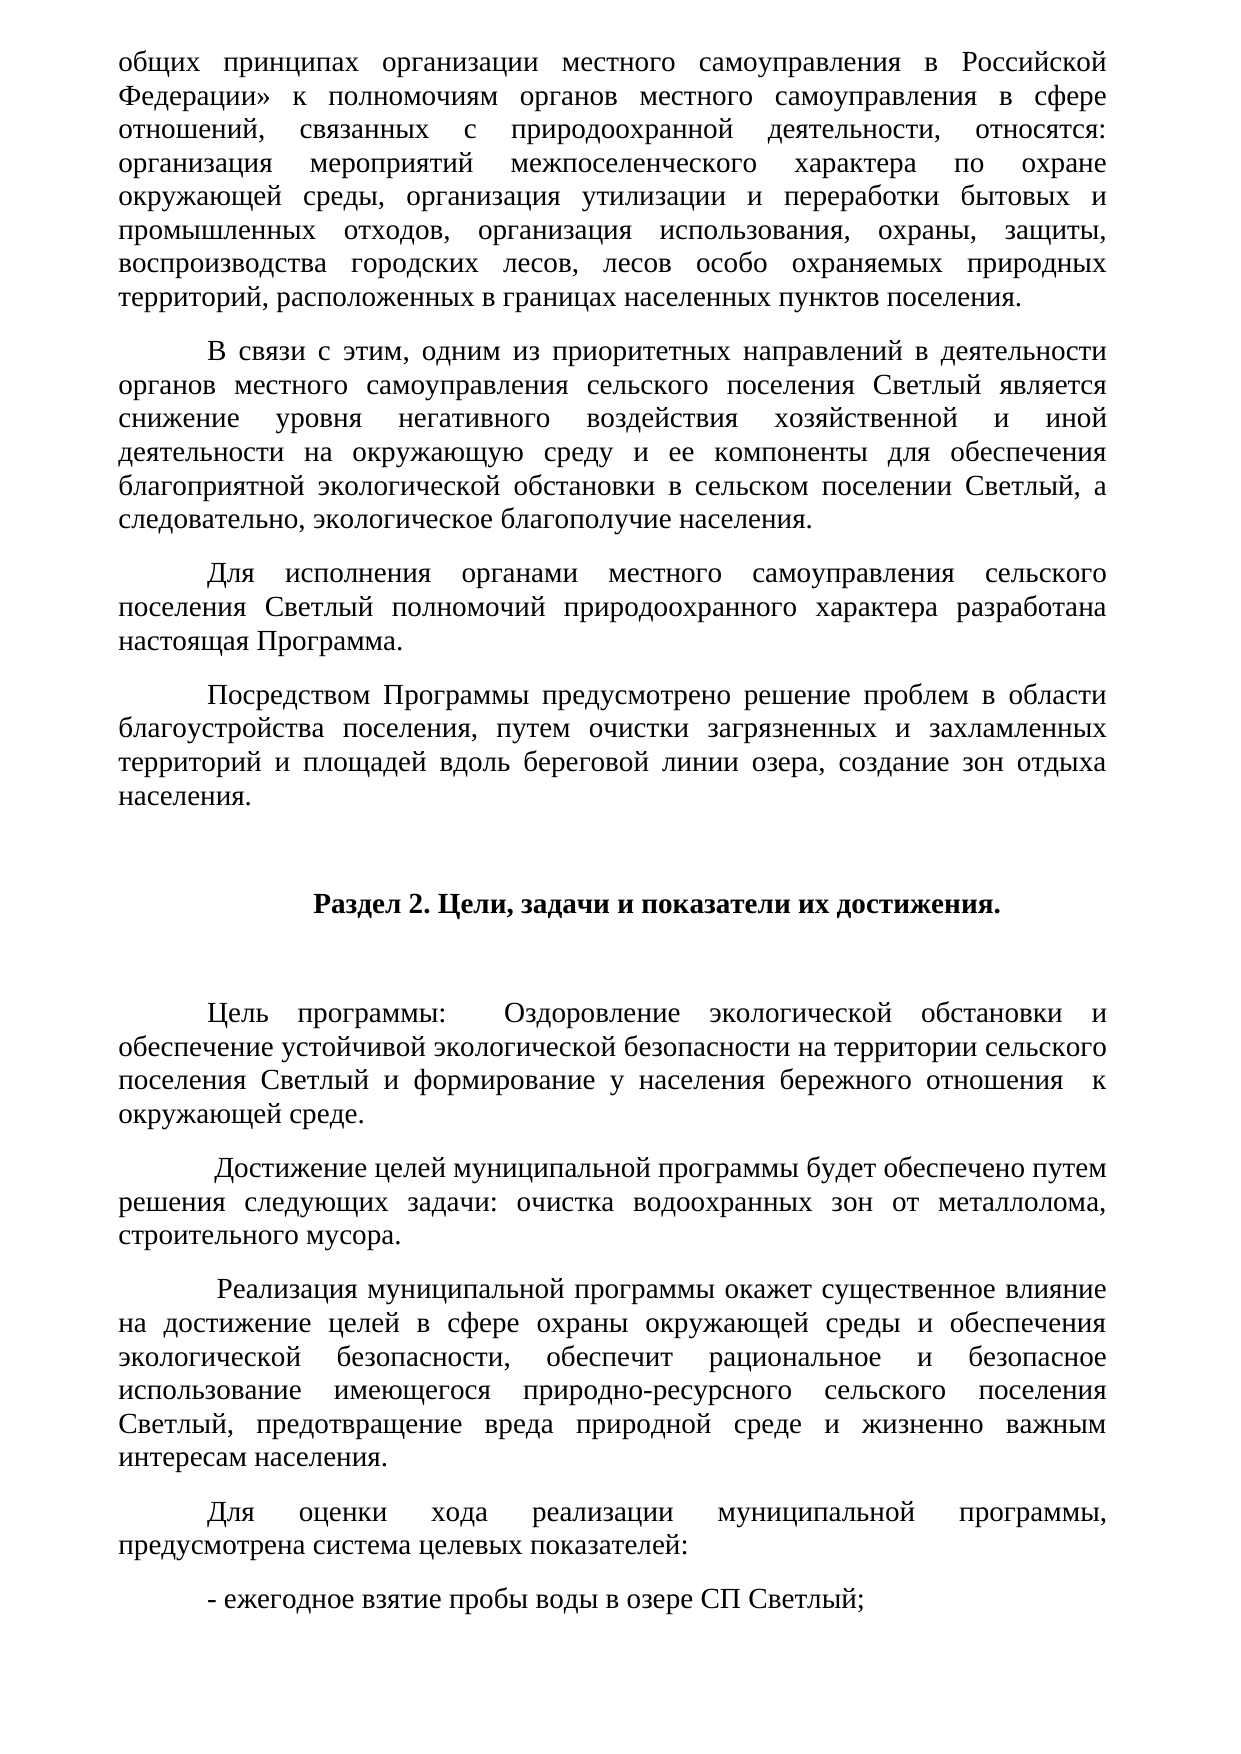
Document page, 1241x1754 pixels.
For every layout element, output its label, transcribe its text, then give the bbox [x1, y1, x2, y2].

text Для оценки хода реализации муниципальной программы, предусмотрена система целевых показателей: [118, 1494, 1107, 1561]
text Реализация муниципальной программы окажет существенное влияние на достижение целей в сфере охраны окружающей среды и обеспечения экологической безопасности, обеспечит рациональное и безопасное использование имеющегося природно-ресурсного сельского поселения Светлый, предотвращение вреда природной среде и жизненно важным интересам населения. [118, 1272, 1107, 1473]
text Достижение целей муниципальной программы будет обеспечено путем решения следующих задачи: очистка водоохранных зон от металлолома, строительного мусора. [118, 1150, 1107, 1251]
text Раздел 2. Цели, задачи и показатели их достижения. [118, 886, 1107, 920]
text Для исполнения органами местного самоуправления сельского поселения Светлый полномочий природоохранного характера разработана настоящая Программа. [118, 556, 1107, 656]
text - ежегодное взятие пробы воды в озере СП Светлый; [118, 1582, 1107, 1615]
text Посредством Программы предусмотрено решение проблем в области благоустройства поселения, путем очистки загрязненных и захламленных территорий и площадей вдоль береговой линии озера, создание зон отдыха населения. [118, 677, 1107, 811]
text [118, 44, 1107, 313]
text В связи с этим, одним из приоритетных направлений в деятельности органов местного самоуправления сельского поселения Светлый является снижение уровня негативного воздействия хозяйственной и иной деятельности на окружающую среду и ее компоненты для обеспечения благоприятной экологической обстановки в сельском поселении Светлый, а следовательно, экологическое благополучие населения. [118, 333, 1107, 535]
text Цель программы: Оздоровление экологической обстановки и обеспечение устойчивой экологической безопасности на территории сельского поселения Светлый и формирование у населения бережного отношения к окружающей среде. [118, 995, 1107, 1129]
